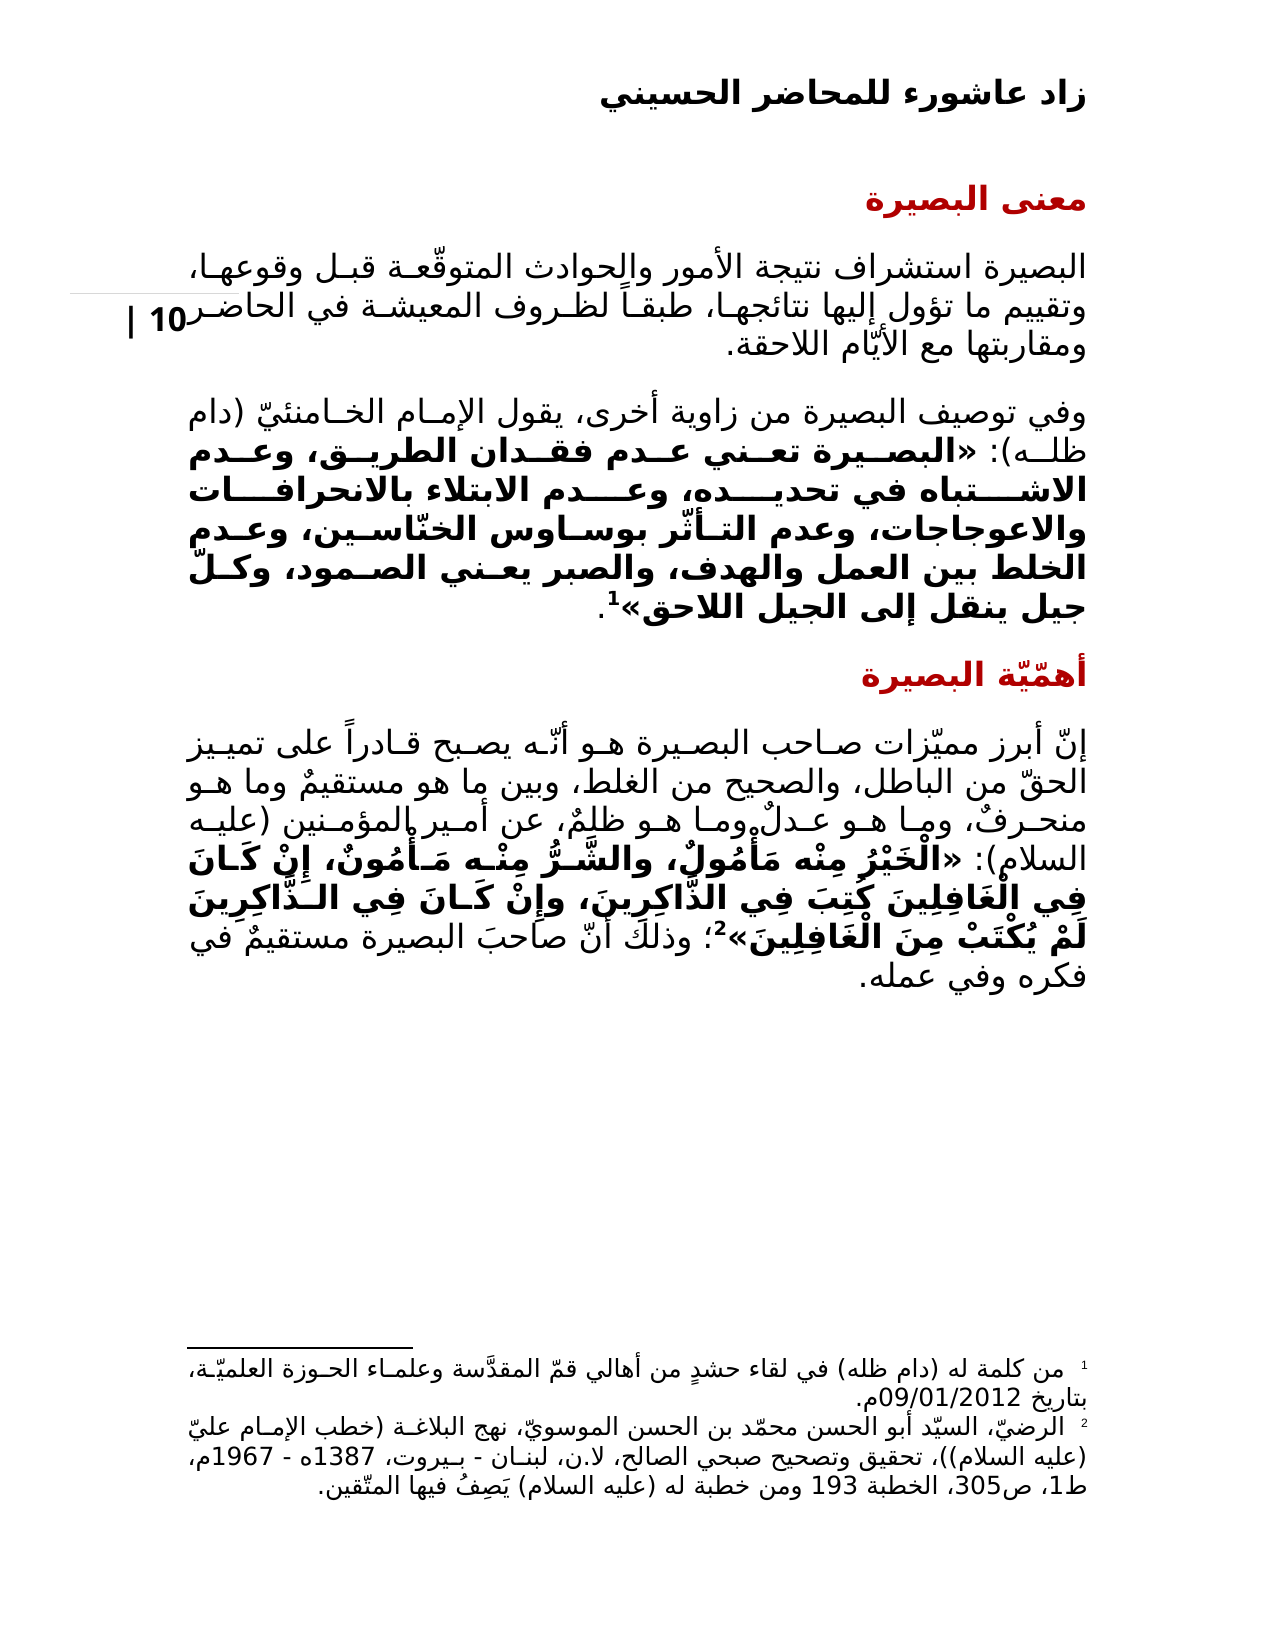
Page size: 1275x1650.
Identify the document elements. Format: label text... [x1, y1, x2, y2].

text وفي توصيف البصيرة من زاوية أخرى، يقول الإمام الخامنئيّ (دام ظله): «البصيرة تعني عدم فقدان الطريق، وعدم الاشتباه في تحديده، وعدم الابتلاء بالانحرافات والاعوجاجات، وعدم التأثّر بوساوس الخنّاسين، وعدم الخلط بين العمل والهدف، والصبر يعني الصمود، وكلّ جيل ينقل إلى الجيل اللاحق». [187, 393, 1087, 626]
text أهمّيّة البصيرة [187, 655, 1087, 694]
text البصيرة استشراف نتيجة الأمور والحوادث المتوقّعة قبل وقوعها، وتقييم ما تؤول إليها نتائجها، طبقاً لظروف المعيشة في الحاضر ومقاربتها مع الأيّام اللاحقة. [187, 247, 1087, 364]
text معنى البصيرة [187, 179, 1087, 218]
text إنّ أبرز مميّزات صاحب البصيرة هو أنّه يصبح قادراً على تمييز الحقّ من الباطل، والصحيح من الغلط، وبين ما هو مستقيمٌ وما هو منحرفٌ، وما هو عدلٌ وما هو ظلمٌ، عن أمير المؤمنين (عليه السلام): «الْخَيْرُ مِنْه مَأْمُولٌ، والشَّرُّ مِنْه مَأْمُونٌ، إِنْ كَانَ فِي الْغَافِلِينَ كُتِبَ فِي الذَّاكِرِينَ، وإِنْ كَانَ فِي الذَّاكِرِينَ لَمْ يُكْتَبْ مِنَ الْغَافِلِينَ»؛ وذلك أنّ صاحبَ البصيرة مستقيمٌ في فكره وفي عمله. [187, 723, 1087, 995]
